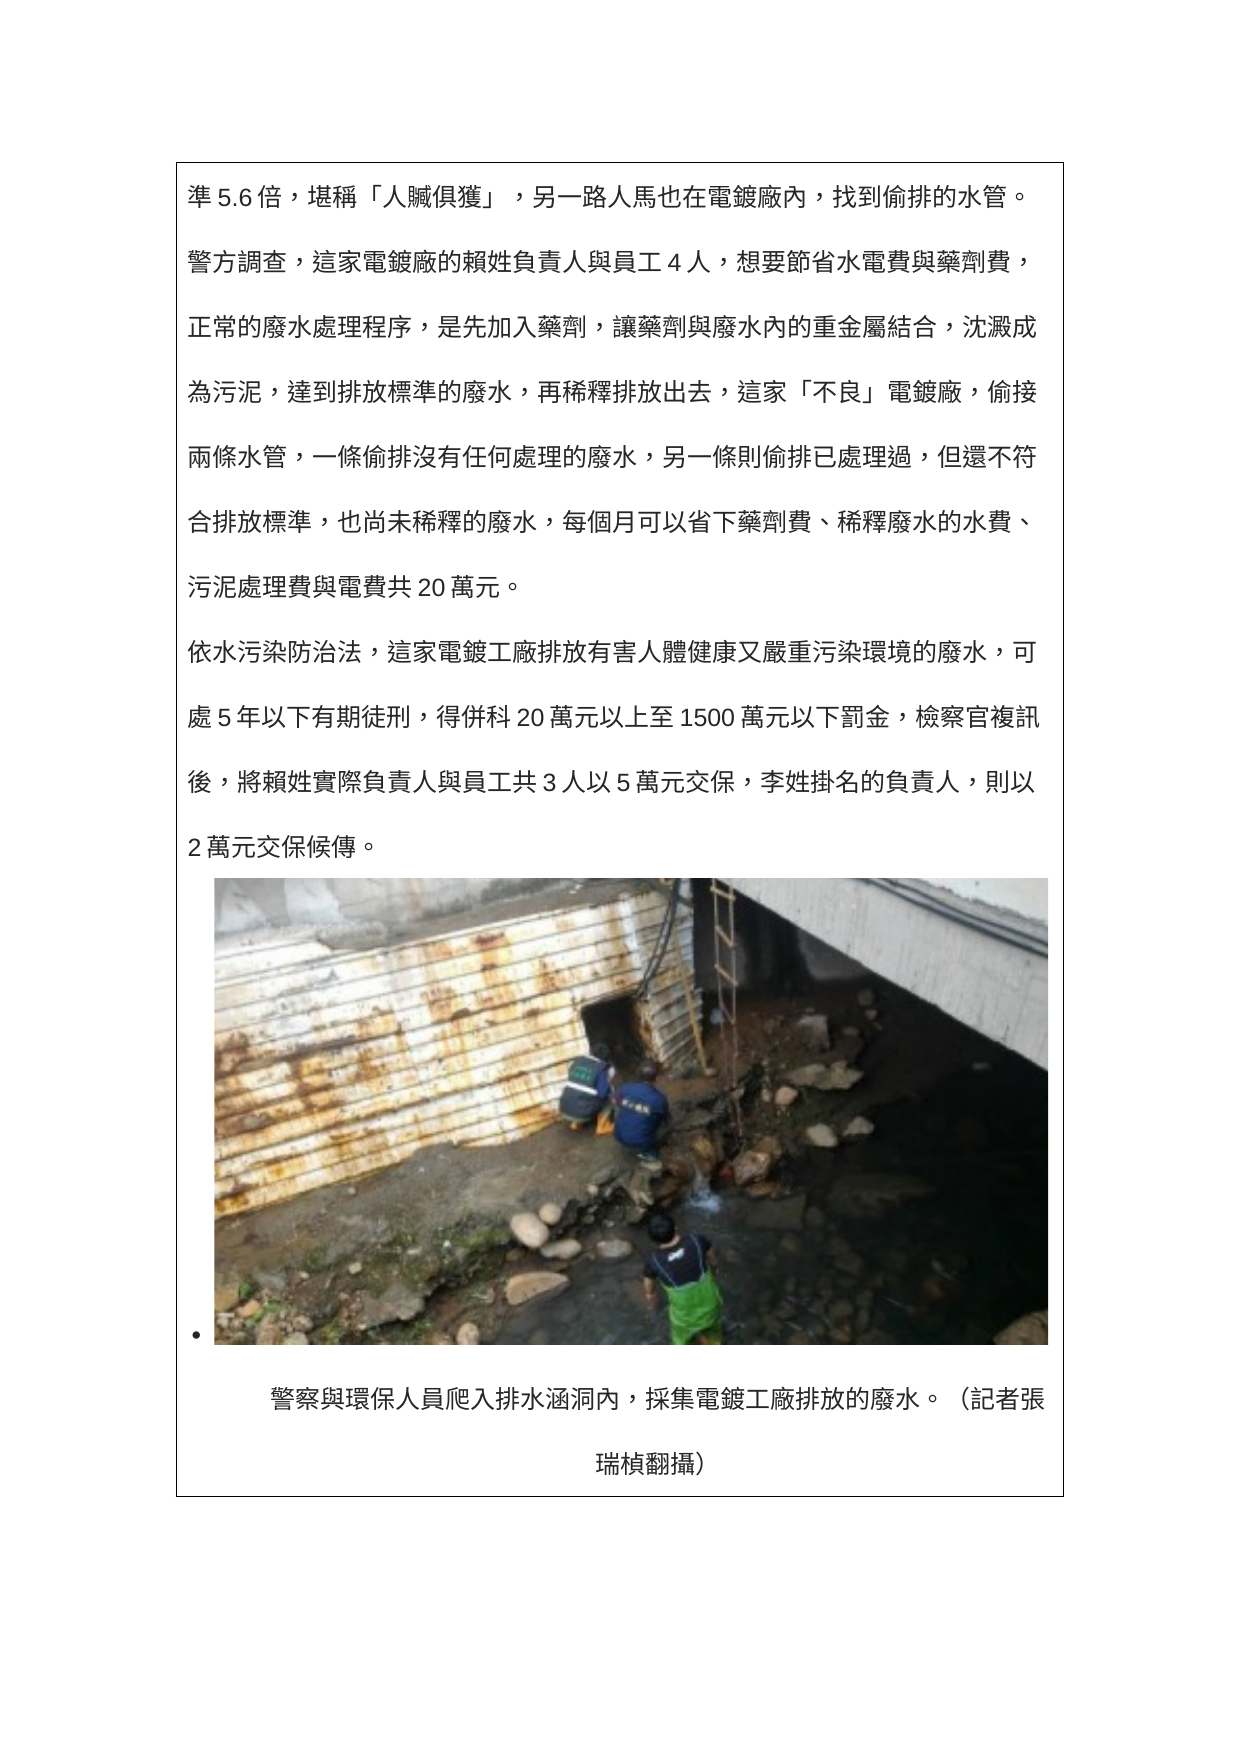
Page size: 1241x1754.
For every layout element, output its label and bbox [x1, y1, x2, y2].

picture [214, 878, 1049, 1345]
table_cell [177, 163, 1063, 1496]
